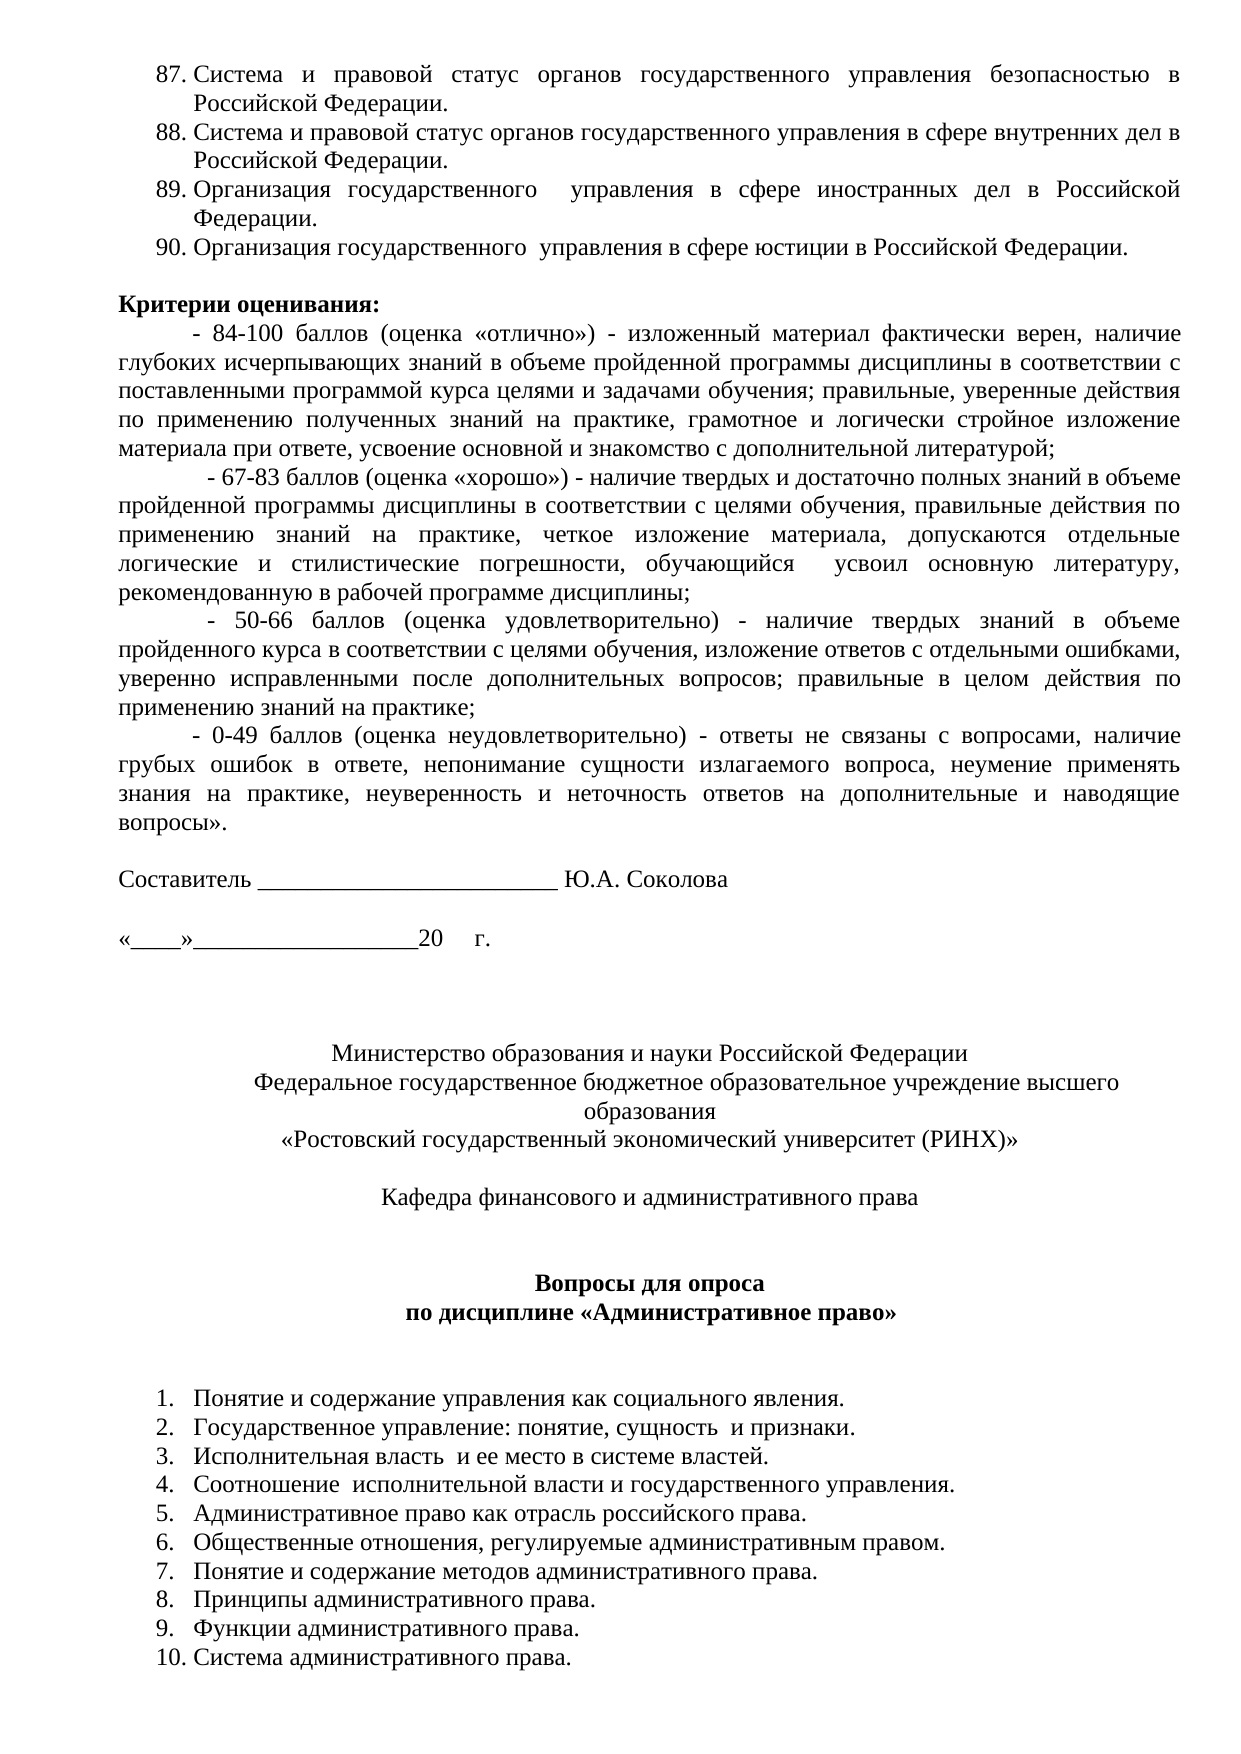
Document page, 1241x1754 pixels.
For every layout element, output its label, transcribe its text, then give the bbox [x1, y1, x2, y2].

text «Ростовский государственный экономический университет (РИНХ)» [118, 1124, 1181, 1153]
list Система административного права. [156, 1642, 1181, 1671]
list Исполнительная власть и ее место в системе властей. [156, 1441, 1181, 1469]
text Федеральное государственное бюджетное образовательное учреждение высшего образования [118, 1067, 1181, 1124]
list Понятие и содержание методов административного права. [156, 1556, 1181, 1584]
text Кафедра финансового и административного права [118, 1182, 1181, 1211]
text Составитель ________________________ Ю.А. Соколова [118, 864, 1181, 893]
list Принципы административного права. [156, 1584, 1181, 1613]
list Понятие и содержание управления как социального явления. [156, 1383, 1181, 1412]
list Административное право как отрасль российского права. [156, 1498, 1181, 1527]
list Соотношение исполнительной власти и государственного управления. [156, 1469, 1181, 1498]
list Система и правовой статус органов государственного управления в сфере внутренних дел в Российской Федерации. [156, 117, 1181, 174]
list Система и правовой статус органов государственного управления безопасностью в Российской Федерации. [156, 59, 1181, 117]
text - 67-83 баллов (оценка «хорошо») - наличие твердых и достаточно полных знаний в объеме пройденной программы дисциплины в соответствии с целями обучения, правильные действия по применению знаний на практике, четкое изложение материала, допускаются отдельные логические и стилистические погрешности, обучающийся усвоил основную литературу, рекомендованную в рабочей программе дисциплины; [118, 462, 1181, 605]
text по дисциплине «Административное право» [118, 1297, 1184, 1326]
list Государственное управление: понятие, сущность и признаки. [156, 1412, 1181, 1441]
text - 0-49 баллов (оценка неудовлетворительно) - ответы не связаны с вопросами, наличие грубых ошибок в ответе, непонимание сущности излагаемого вопроса, неумение применять знания на практике, неуверенность и неточность ответов на дополнительные и наводящие вопросы». [118, 720, 1181, 835]
list Организация государственного управления в сфере юстиции в Российской Федерации. [156, 232, 1181, 260]
text - 84-100 баллов (оценка «отлично») - изложенный материал фактически верен, наличие глубоких исчерпывающих знаний в объеме пройденной программы дисциплины в соответствии с поставленными программой курса целями и задачами обучения; правильные, уверенные действия по применению полученных знаний на практике, грамотное и логически стройное изложение материала при ответе, усвоение основной и знакомство с дополнительной литературой; [118, 318, 1181, 462]
text Министерство образования и науки Российской Федерации [118, 1038, 1181, 1067]
list Организация государственного управления в сфере иностранных дел в Российской Федерации. [156, 174, 1181, 232]
text Вопросы для опроса [118, 1268, 1181, 1297]
text Критерии оценивания: [118, 289, 1181, 318]
text «____»__________________20 г. [118, 923, 1181, 952]
list Функции административного права. [156, 1613, 1181, 1642]
list Общественные отношения, регулируемые административным правом. [156, 1527, 1181, 1556]
text - 50-66 баллов (оценка удовлетворительно) - наличие твердых знаний в объеме пройденного курса в соответствии с целями обучения, изложение ответов с отдельными ошибками, уверенно исправленными после дополнительных вопросов; правильные в целом действия по применению знаний на практике; [118, 605, 1181, 720]
